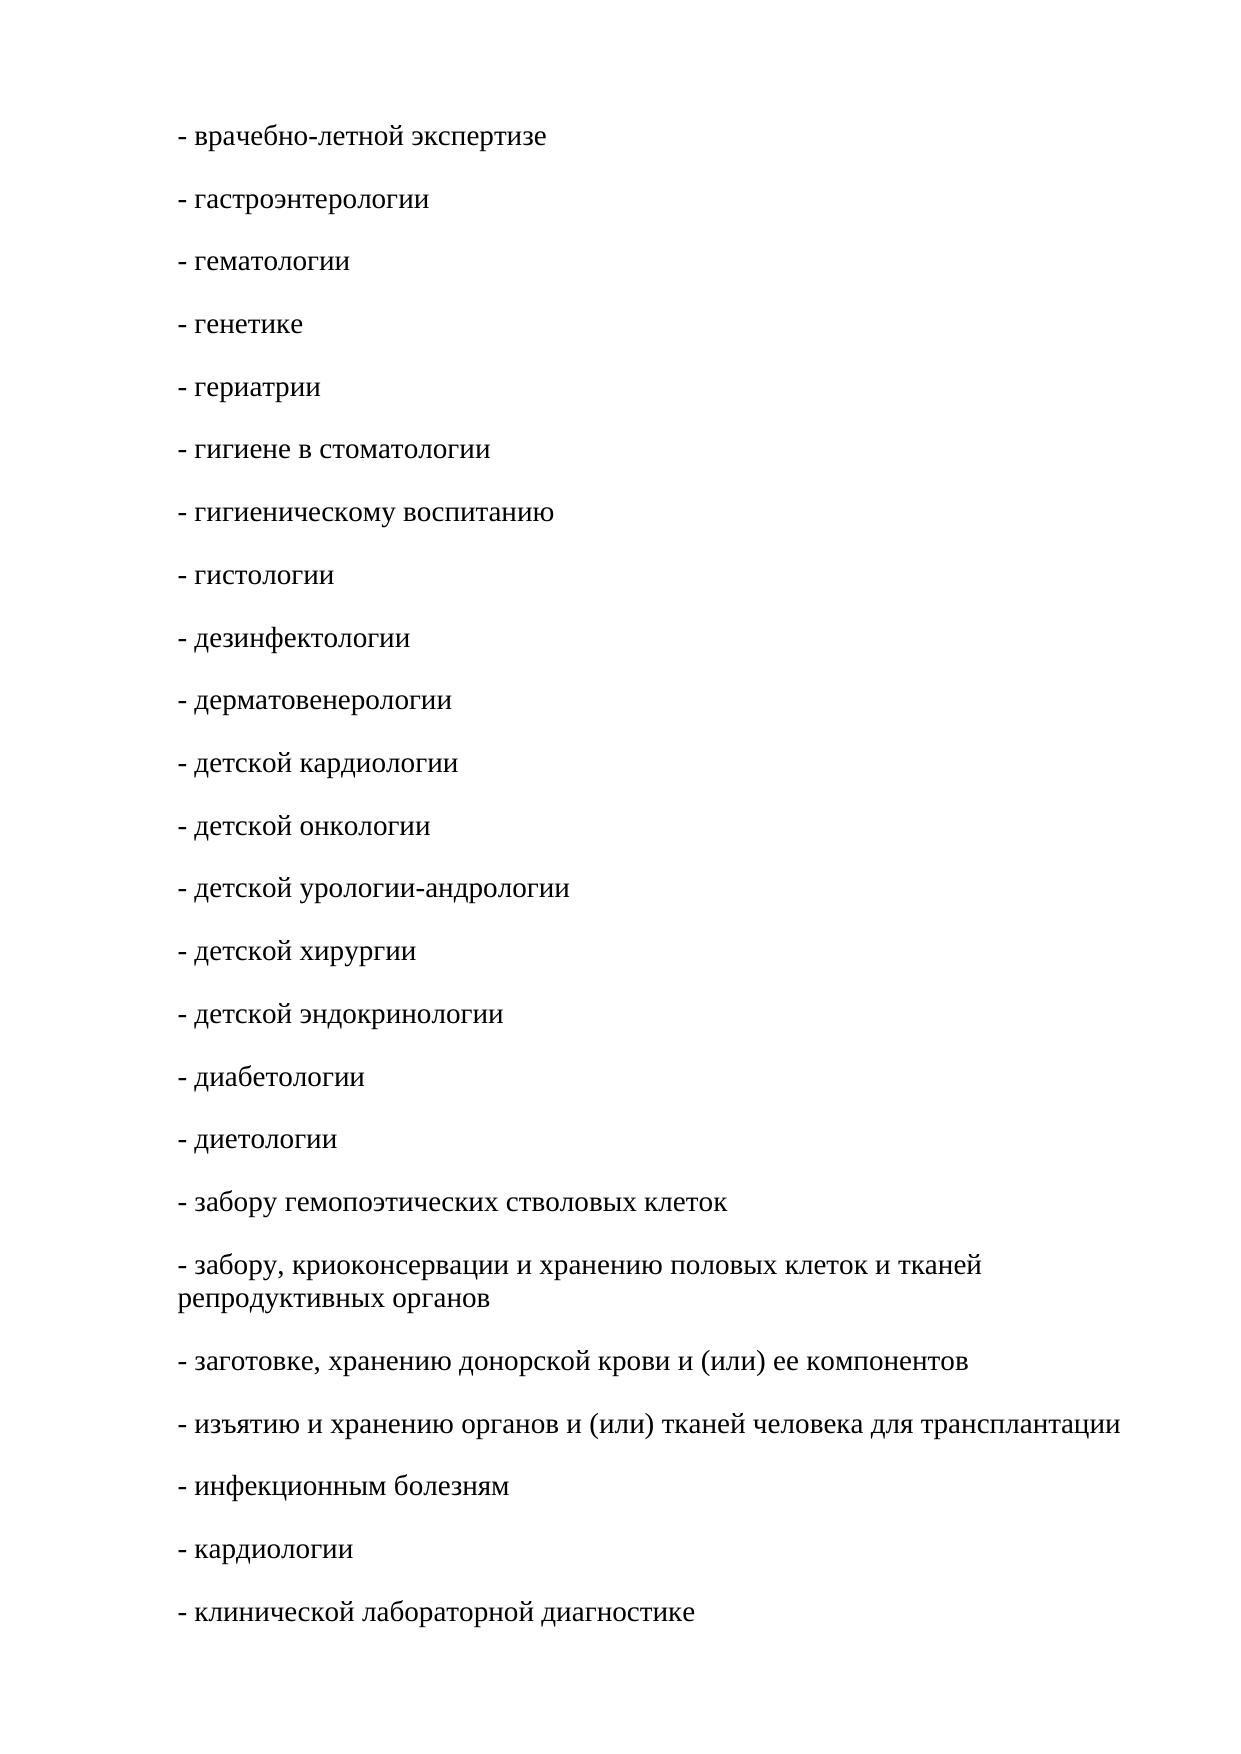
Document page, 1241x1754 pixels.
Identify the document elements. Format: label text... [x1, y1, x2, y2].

text - врачебно-летной экспертизе [177, 118, 1152, 152]
text - дерматовенерологии [177, 682, 1152, 716]
text - гигиеническому воспитанию [177, 494, 1152, 528]
text - диабетологии [177, 1059, 1152, 1092]
text - гериатрии [177, 369, 1152, 402]
text - гистологии [177, 557, 1152, 591]
text - забору, криоконсервации и хранению половых клеток и тканей репродуктивных органов [177, 1247, 1152, 1314]
text - дезинфектологии [177, 620, 1152, 653]
text - генетике [177, 306, 1152, 340]
text - гематологии [177, 243, 1152, 277]
text - детской кардиологии [177, 745, 1152, 779]
text - гигиене в стоматологии [177, 432, 1152, 465]
text - детской эндокринологии [177, 996, 1152, 1029]
text - забору гемопоэтических стволовых клеток [177, 1184, 1152, 1218]
text - кардиологии [177, 1531, 1152, 1565]
text - детской хирургии [177, 933, 1152, 967]
text - инфекционным болезням [177, 1468, 1152, 1502]
text - клинической лабораторной диагностике [177, 1594, 1152, 1627]
text - детской урологии-андрологии [177, 871, 1152, 904]
text - изъятию и хранению органов и (или) тканей человека для трансплантации [177, 1406, 1152, 1439]
text - детской онкологии [177, 808, 1152, 841]
text - диетологии [177, 1121, 1152, 1155]
text - заготовке, хранению донорской крови и (или) ее компонентов [177, 1343, 1152, 1377]
text - гастроэнтерологии [177, 181, 1152, 214]
